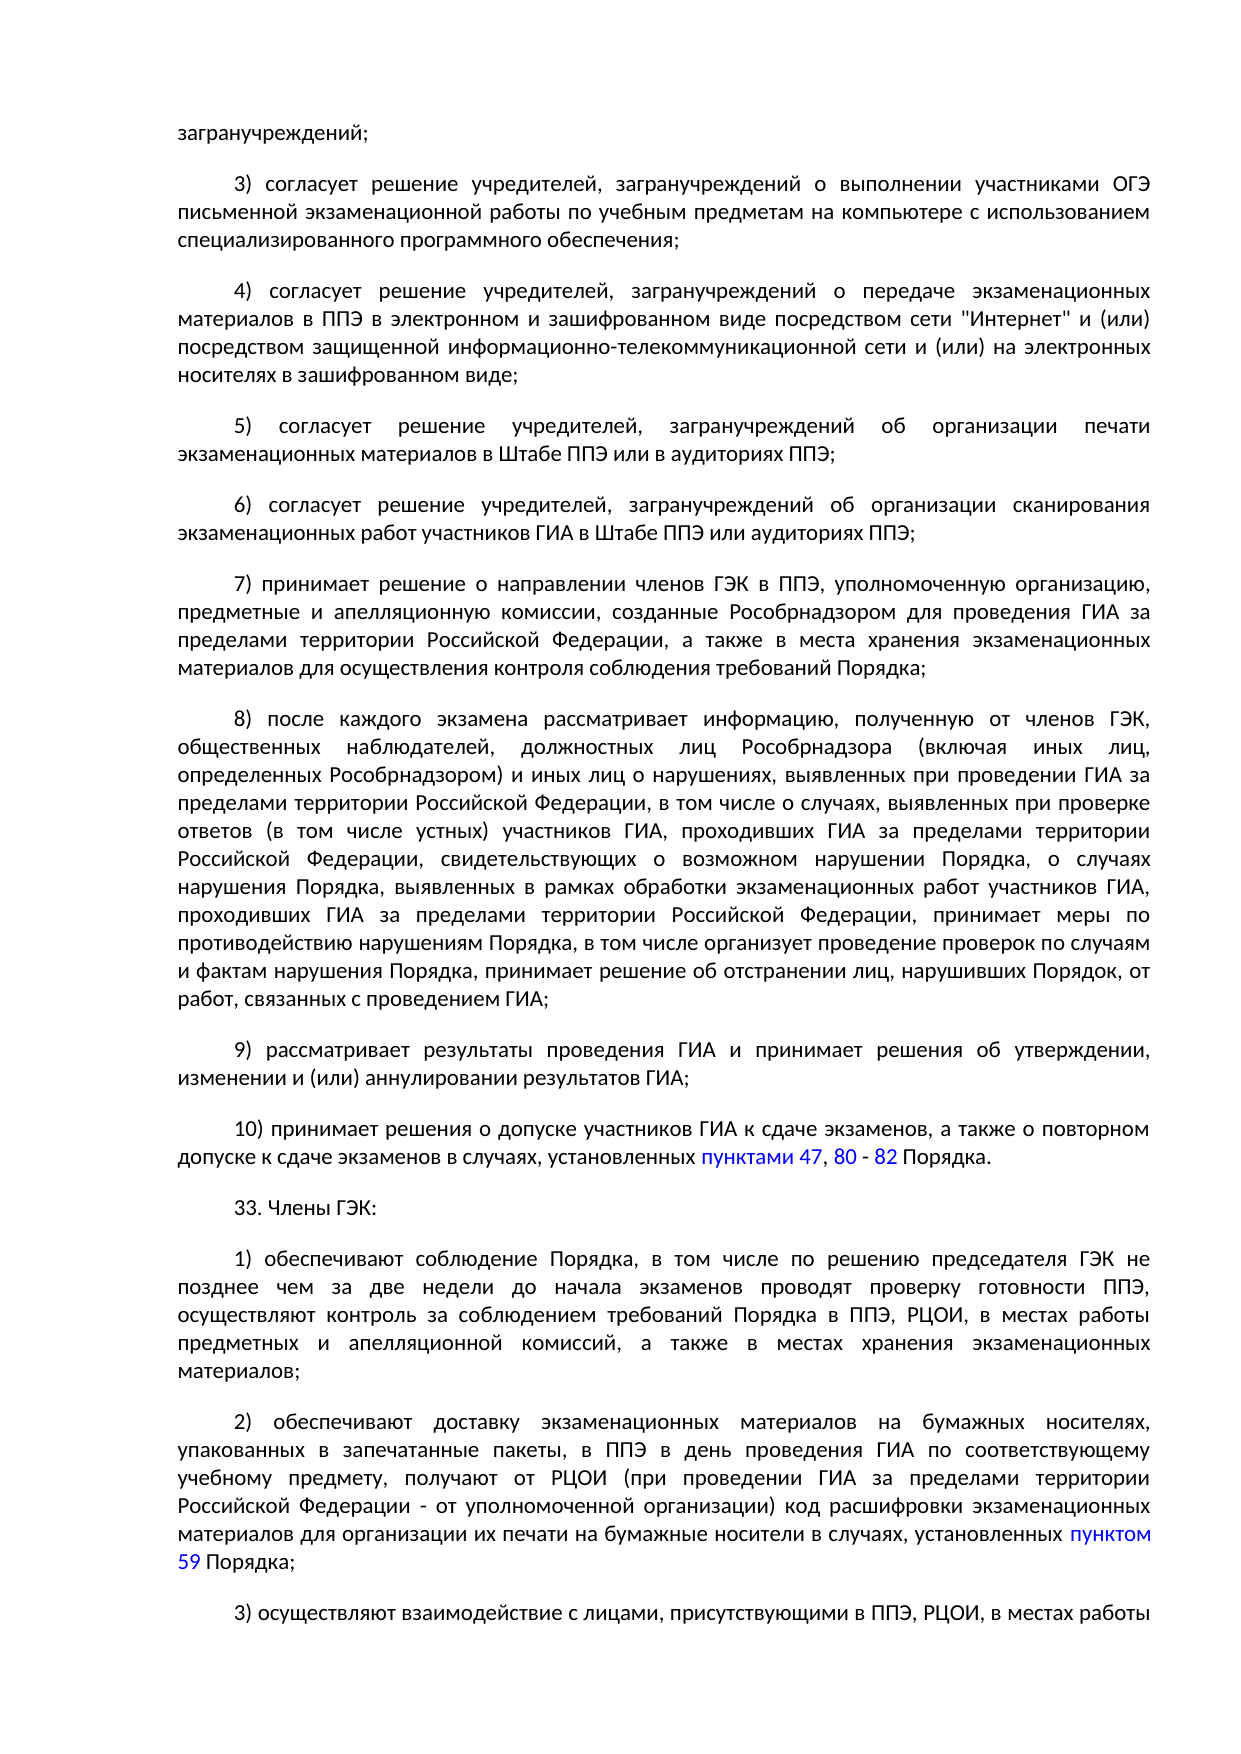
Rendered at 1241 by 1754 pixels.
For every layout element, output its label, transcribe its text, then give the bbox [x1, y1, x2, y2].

text 8) после каждого экзамена рассматривает информацию, полученную от членов ГЭК, общественных наблюдателей, должностных лиц Рособрнадзора (включая иных лиц, определенных Рособрнадзором) и иных лиц о нарушениях, выявленных при проведении ГИА за пределами территории Российской Федерации, в том числе о случаях, выявленных при проверке ответов (в том числе устных) участников ГИА, проходивших ГИА за пределами территории Российской Федерации, свидетельствующих о возможном нарушении Порядка, о случаях нарушения Порядка, выявленных в рамках обработки экзаменационных работ участников ГИА, проходивших ГИА за пределами территории Российской Федерации, принимает меры по противодействию нарушениям Порядка, в том числе организует проведение проверок по случаям и фактам нарушения Порядка, принимает решение об отстранении лиц, нарушивших Порядок, от работ, связанных с проведением ГИА; [177, 704, 1152, 1012]
text 10) принимает решения о допуске участников ГИА к сдаче экзаменов, а также о повторном допуске к сдаче экзаменов в случаях, установленных пунктами 47, 80 - 82 Порядка. [177, 1114, 1152, 1170]
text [177, 118, 1152, 146]
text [177, 1598, 1152, 1626]
text 2) обеспечивают доставку экзаменационных материалов на бумажных носителях, упакованных в запечатанные пакеты, в ППЭ в день проведения ГИА по соответствующему учебному предмету, получают от РЦОИ (при проведении ГИА за пределами территории Российской Федерации - от уполномоченной организации) код расшифровки экзаменационных материалов для организации их печати на бумажные носители в случаях, установленных пунктом 59 Порядка; [177, 1407, 1152, 1575]
text 7) принимает решение о направлении членов ГЭК в ППЭ, уполномоченную организацию, предметные и апелляционную комиссии, созданные Рособрнадзором для проведения ГИА за пределами территории Российской Федерации, а также в места хранения экзаменационных материалов для осуществления контроля соблюдения требований Порядка; [177, 569, 1152, 681]
text 3) согласует решение учредителей, загранучреждений о выполнении участниками ОГЭ письменной экзаменационной работы по учебным предметам на компьютере с использованием специализированного программного обеспечения; [177, 169, 1152, 253]
text 33. Члены ГЭК: [177, 1193, 1152, 1221]
text 9) рассматривает результаты проведения ГИА и принимает решения об утверждении, изменении и (или) аннулировании результатов ГИА; [177, 1035, 1152, 1091]
text 4) согласует решение учредителей, загранучреждений о передаче экзаменационных материалов в ППЭ в электронном и зашифрованном виде посредством сети "Интернет" и (или) посредством защищенной информационно-телекоммуникационной сети и (или) на электронных носителях в зашифрованном виде; [177, 276, 1152, 388]
text 1) обеспечивают соблюдение Порядка, в том числе по решению председателя ГЭК не позднее чем за две недели до начала экзаменов проводят проверку готовности ППЭ, осуществляют контроль за соблюдением требований Порядка в ППЭ, РЦОИ, в местах работы предметных и апелляционной комиссий, а также в местах хранения экзаменационных материалов; [177, 1244, 1152, 1384]
text 5) согласует решение учредителей, загранучреждений об организации печати экзаменационных материалов в Штабе ППЭ или в аудиториях ППЭ; [177, 411, 1152, 467]
text 6) согласует решение учредителей, загранучреждений об организации сканирования экзаменационных работ участников ГИА в Штабе ППЭ или аудиториях ППЭ; [177, 490, 1152, 546]
